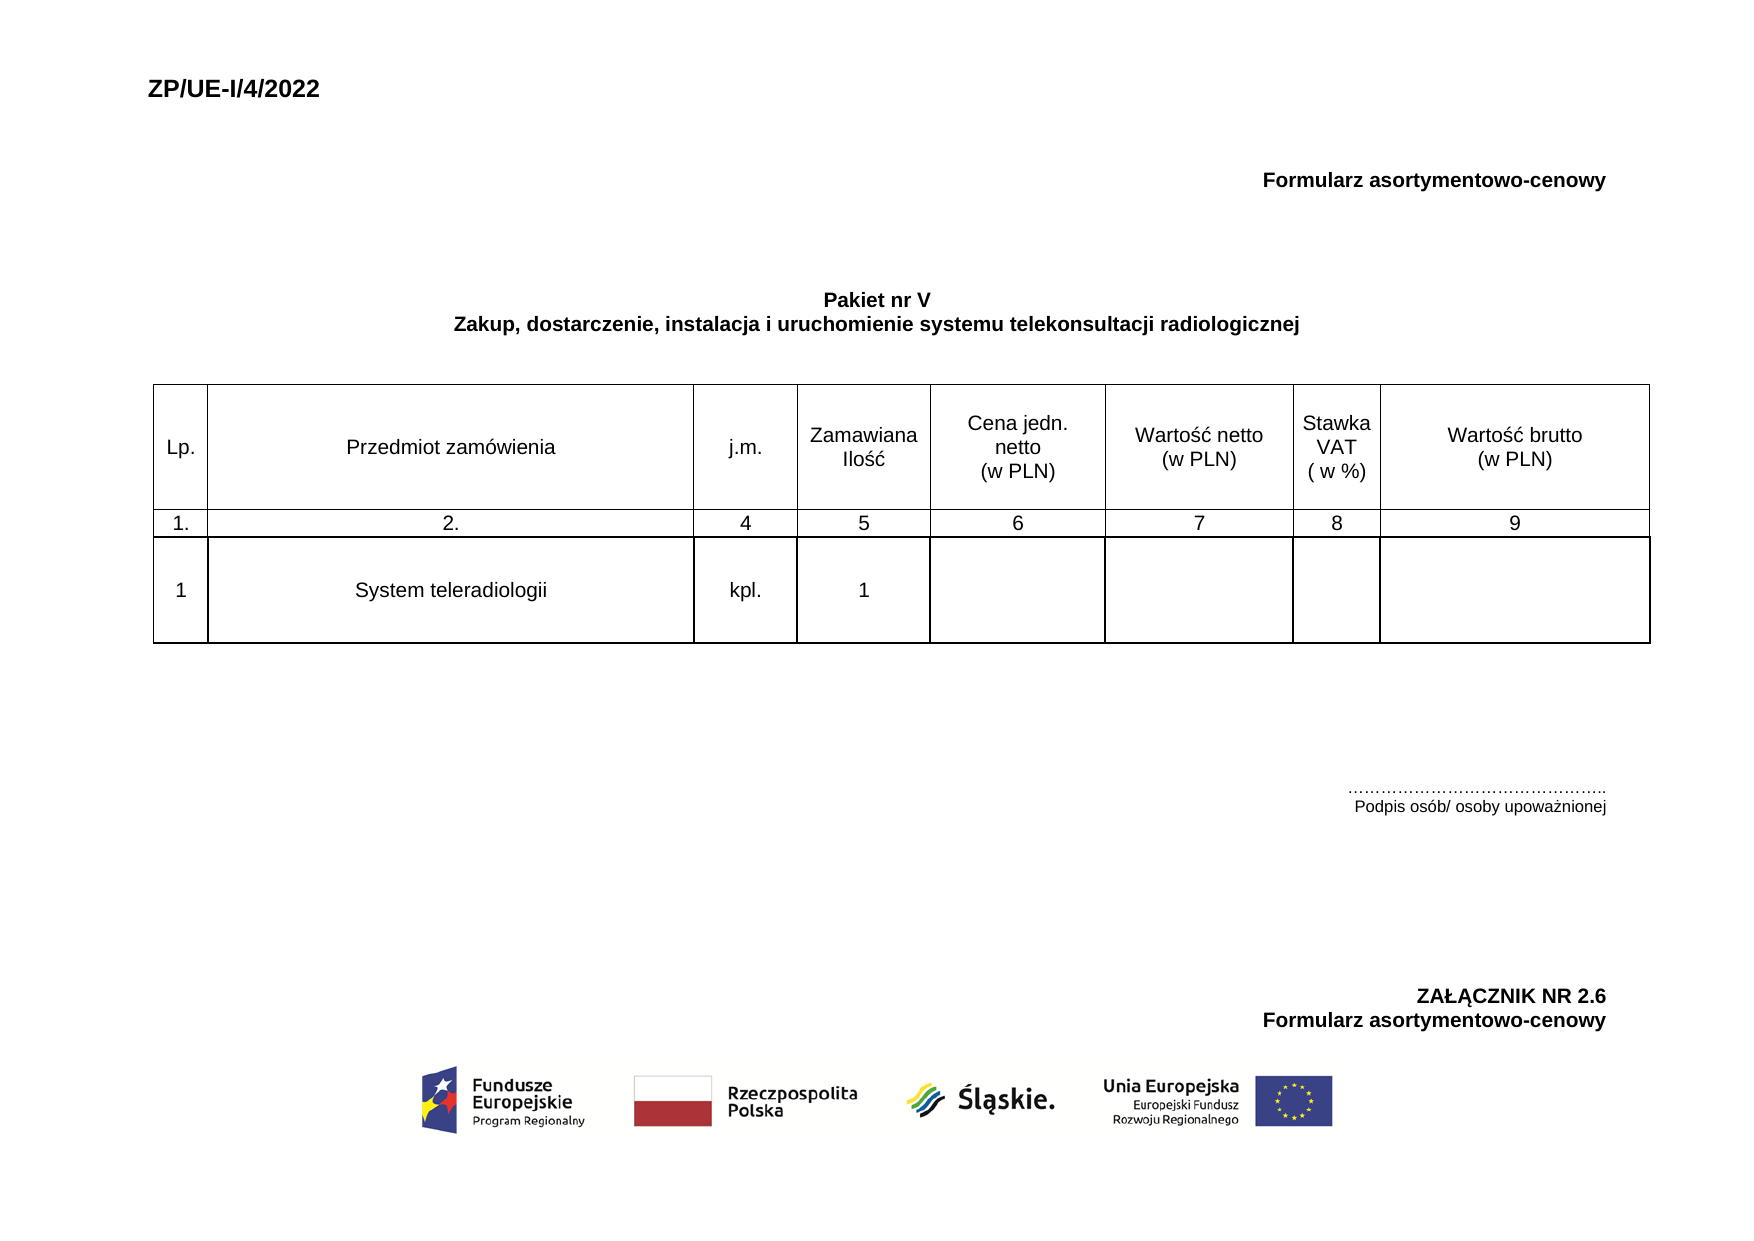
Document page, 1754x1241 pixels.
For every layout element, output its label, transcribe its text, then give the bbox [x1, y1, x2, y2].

text Formularz asortymentowo-cenowy [148, 1008, 1606, 1032]
table_cell 7 [1106, 510, 1293, 536]
text Formularz asortymentowo-cenowy [148, 168, 1606, 192]
table_cell kpl. [695, 538, 796, 642]
table_header Wartość netto (w PLN) [1106, 385, 1293, 509]
table_header Lp. [154, 385, 207, 509]
table_cell 6 [931, 510, 1105, 536]
text Podpis osób/ osoby upoważnionej [148, 797, 1606, 816]
table_cell [931, 538, 1104, 642]
text Pakiet nr V [148, 288, 1606, 312]
table_header Przedmiot zamówienia [208, 385, 693, 509]
table_cell 5 [798, 510, 930, 536]
table_cell [1381, 538, 1649, 642]
table_cell 2. [208, 510, 693, 536]
table_header Zamawiana Ilość [798, 385, 930, 509]
text ……………………………………….. [148, 778, 1606, 797]
table_cell 8 [1294, 510, 1380, 536]
table_cell 9 [1381, 510, 1649, 536]
table_cell System teleradiologii [209, 538, 693, 642]
table_cell 1. [154, 510, 207, 536]
table_header Cena jedn. netto (w PLN) [931, 385, 1105, 509]
table_cell [1294, 538, 1379, 642]
table_cell 1 [798, 538, 929, 642]
table_header Wartość brutto (w PLN) [1381, 385, 1649, 509]
table_cell 4 [694, 510, 797, 536]
text ZAŁĄCZNIK NR 2.6 [148, 984, 1606, 1008]
table_cell [1106, 538, 1292, 642]
table_header Stawka VAT ( w %) [1294, 385, 1380, 509]
table_header j.m. [694, 385, 797, 509]
text Zakup, dostarczenie, instalacja i uruchomienie systemu telekonsultacji radiologicznej [148, 312, 1606, 336]
table_cell 1 [154, 538, 207, 642]
picture [405, 1049, 1349, 1148]
